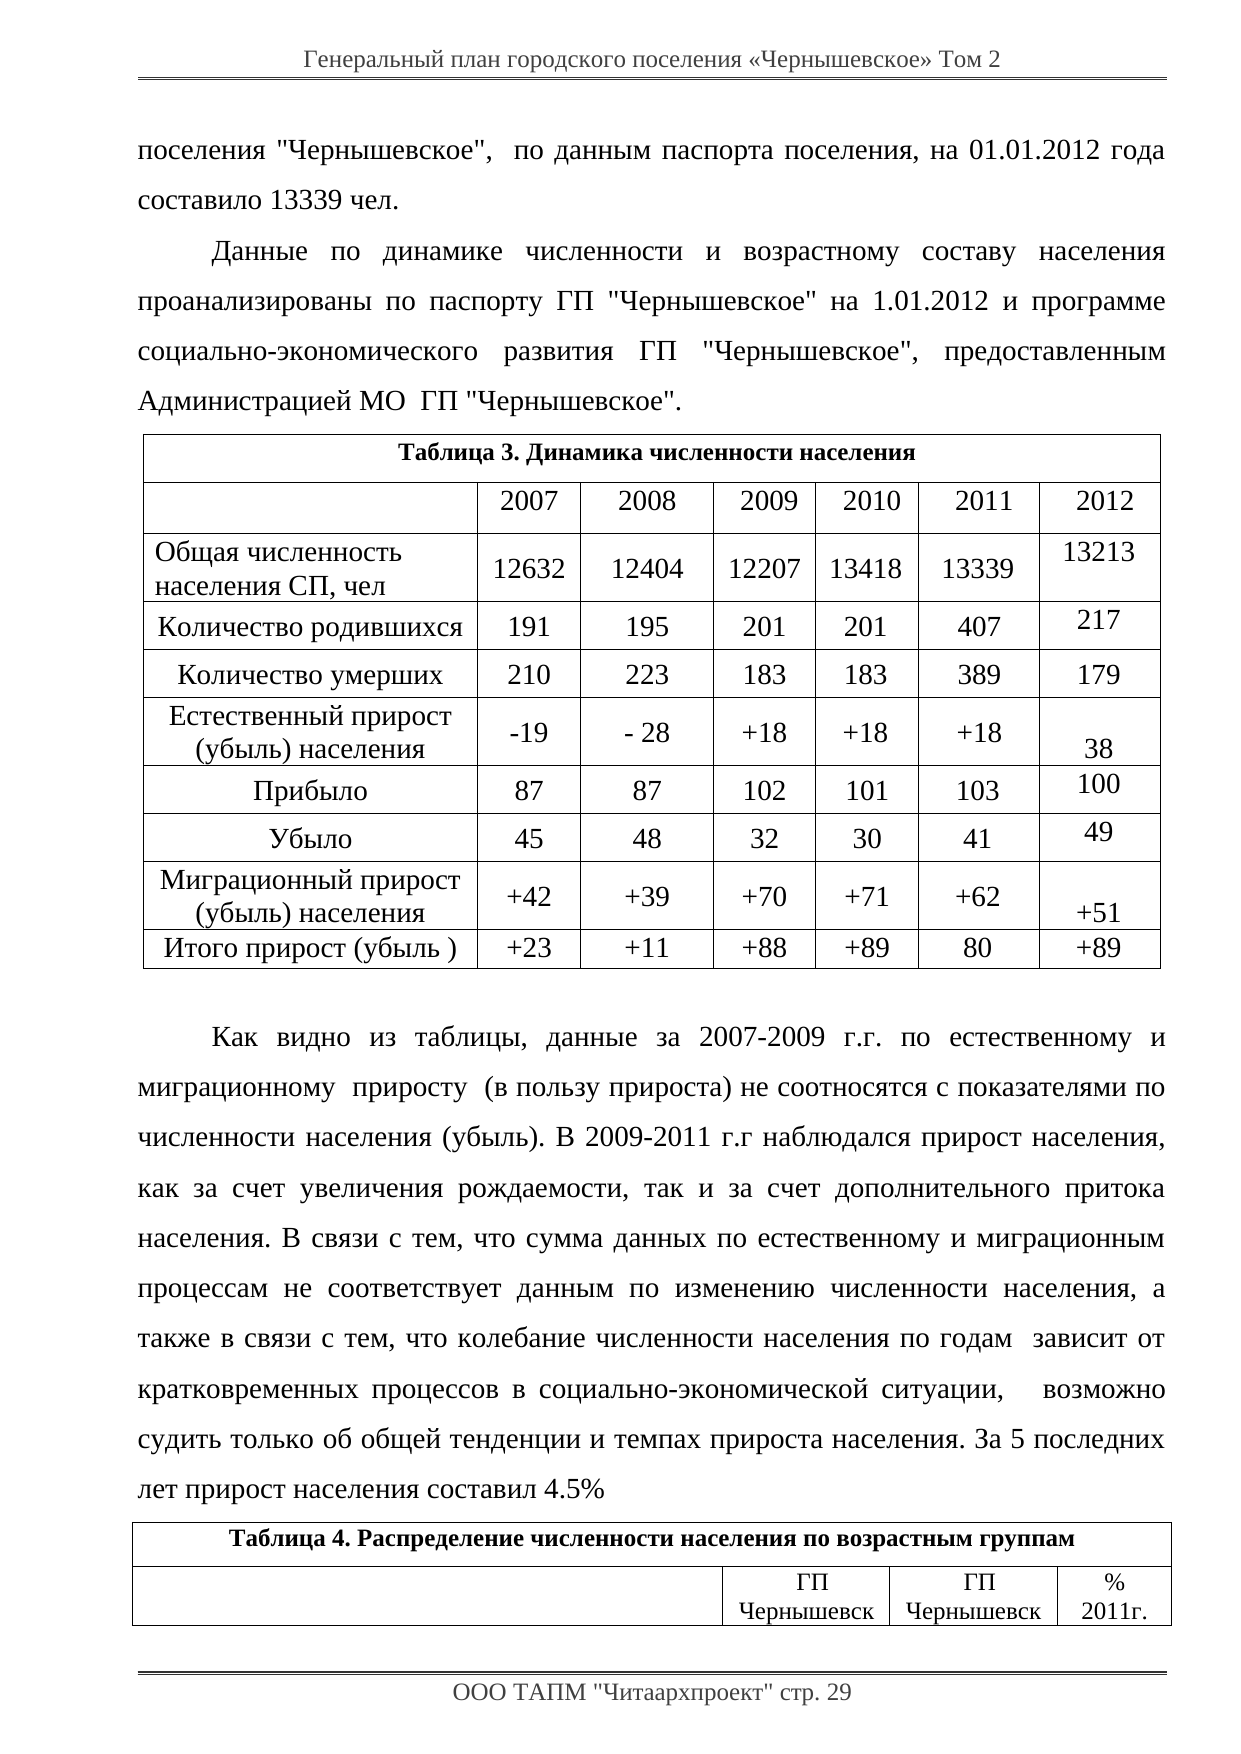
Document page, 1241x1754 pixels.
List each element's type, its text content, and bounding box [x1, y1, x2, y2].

table_cell 201 [714, 602, 815, 649]
table_cell 2011 [919, 483, 1039, 533]
table_cell 12404 [581, 534, 713, 601]
table_cell 210 [478, 650, 580, 697]
table_cell +51 [1040, 862, 1160, 929]
table_cell Прибыло [144, 766, 477, 813]
table_cell Миграционный прирост (убыль) населения [144, 862, 477, 929]
table_cell Количество умерших [144, 650, 477, 697]
table_cell 80 [919, 930, 1039, 967]
table_cell 41 [919, 814, 1039, 861]
table_cell 87 [478, 766, 580, 813]
table_cell 32 [714, 814, 815, 861]
table_cell 87 [581, 766, 713, 813]
table_cell 13213 [1040, 534, 1160, 601]
table_cell 2010 [816, 483, 918, 533]
table_cell 13418 [816, 534, 918, 601]
table_cell 13339 [919, 534, 1039, 601]
table_cell 101 [816, 766, 918, 813]
table_cell 30 [816, 814, 918, 861]
table_cell 183 [816, 650, 918, 697]
table_cell +11 [581, 930, 713, 967]
table_cell [133, 1567, 722, 1624]
table_cell 195 [581, 602, 713, 649]
table_header Таблица 3. Динамика численности населения [144, 435, 1160, 482]
table_cell 179 [1040, 650, 1160, 697]
table_cell +88 [714, 930, 815, 967]
table_header Таблица 4. Распределение численности населения по возрастным группам [133, 1523, 1171, 1566]
table_cell 217 [1040, 602, 1160, 649]
table_cell 201 [816, 602, 918, 649]
table_cell -19 [478, 698, 580, 765]
table_cell +70 [714, 862, 815, 929]
table_cell 103 [919, 766, 1039, 813]
table_cell 2007 [478, 483, 580, 533]
table_cell 102 [714, 766, 815, 813]
table_cell 45 [478, 814, 580, 861]
text Данные по динамике численности и возрастному составу населения проанализированы по паспорту ГП "Чернышевское" на 1.01.2012 и программе социально-экономического развития ГП "Чернышевское", предоставленным Администрацией МО ГП "Чернышевское". [137, 233, 1167, 417]
table_cell 223 [581, 650, 713, 697]
table_cell 2008 [581, 483, 713, 533]
table_cell 48 [581, 814, 713, 861]
table_cell +23 [478, 930, 580, 967]
table_cell Итого прирост (убыль ) [144, 930, 477, 967]
table_cell Количество родившихся [144, 602, 477, 649]
table_cell 49 [1040, 814, 1160, 861]
table_cell 389 [919, 650, 1039, 697]
table_cell [144, 483, 477, 533]
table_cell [723, 1567, 889, 1624]
table_cell 407 [919, 602, 1039, 649]
table_cell Естественный прирост (убыль) населения [144, 698, 477, 765]
table_cell +71 [816, 862, 918, 929]
table_cell +42 [478, 862, 580, 929]
table_cell 12632 [478, 534, 580, 601]
table_cell Общая численность населения СП, чел [144, 534, 477, 601]
table_cell 12207 [714, 534, 815, 601]
table_cell +89 [816, 930, 918, 967]
text Как видно из таблицы, данные за 2007-2009 г.г. по естественному и миграционному приросту (в пользу прироста) не соотносятся с показателями по численности населения (убыль). В 2009-2011 г.г наблюдался прирост населения, как за счет увеличения рождаемости, так и за счет дополнительного притока населения. В связи с тем, что сумма данных по естественному и миграционным процессам не соответствует данным по изменению численности населения, а также в связи с тем, что колебание численности населения по годам зависит от кратковременных процессов в социально-экономической ситуации, возможно судить только об общей тенденции и темпах прироста населения. За 5 последних лет прирост населения составил 4.5% [137, 1019, 1167, 1505]
table_cell 183 [714, 650, 815, 697]
table_cell +62 [919, 862, 1039, 929]
table_cell 38 [1040, 698, 1160, 765]
table_cell 2009 [714, 483, 815, 533]
table_cell +18 [919, 698, 1039, 765]
table_cell - 28 [581, 698, 713, 765]
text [137, 132, 1167, 216]
table_cell Убыло [144, 814, 477, 861]
table_cell % 2011г. [1058, 1567, 1171, 1624]
table_cell 191 [478, 602, 580, 649]
table_cell +18 [816, 698, 918, 765]
table_cell +39 [581, 862, 713, 929]
table_cell 2012 [1040, 483, 1160, 533]
table_cell 100 [1040, 766, 1160, 813]
table_cell +89 [1040, 930, 1160, 967]
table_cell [890, 1567, 1057, 1624]
table_cell +18 [714, 698, 815, 765]
